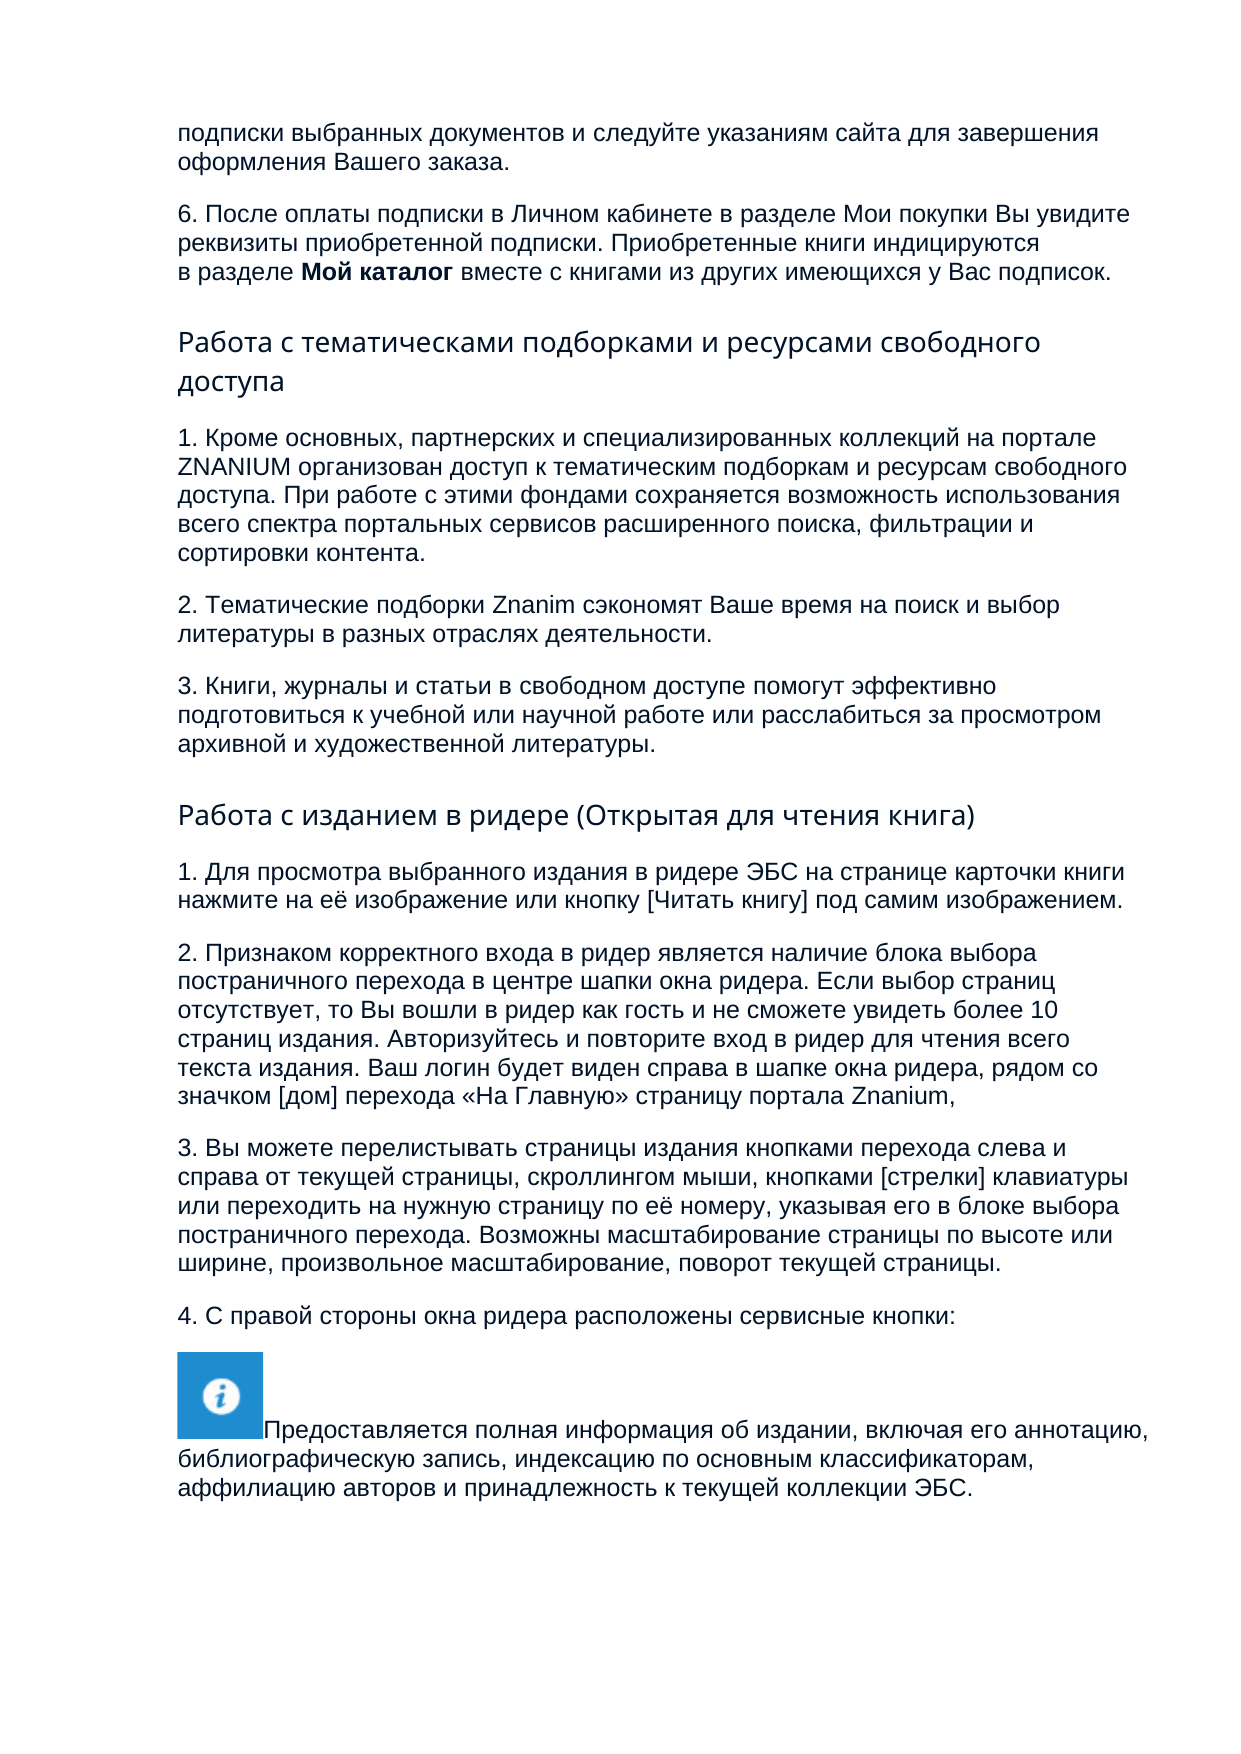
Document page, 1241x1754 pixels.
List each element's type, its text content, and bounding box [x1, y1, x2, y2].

picture [177, 1352, 264, 1439]
text Предоставляется полная информация об издании, включая его аннотацию, библиографическую запись, индексацию по основным классификаторам, аффилиацию авторов и принадлежность к текущей коллекции ЭБС. [177, 1353, 1152, 1502]
text 1. Кроме основных, партнерских и специализированных коллекций на портале ZNANIUM организован доступ к тематическим подборкам и ресурсам свободного доступа. При работе с этими фондами сохраняется возможность использования всего спектра портальных сервисов расширенного поиска, фильтрации и сортировки контента. [177, 423, 1152, 567]
text 2. Признаком корректного входа в ридер является наличие блока выбора постраничного перехода в центре шапки окна ридера. Если выбор страниц отсутствует, то Вы вошли в ридер как гость и не сможете увидеть более 10 страниц издания. Авторизуйтесь и повторите вход в ридер для чтения всего текста издания. Ваш логин будет виден справа в шапке окна ридера, рядом со значком [дом] перехода «На Главную» страницу портала Znanium, [177, 937, 1152, 1110]
text 4. С правой стороны окна ридера расположены сервисные кнопки: [177, 1301, 1152, 1329]
text 6. После оплаты подписки в Личном кабинете в разделе Мои покупки Вы увидите реквизиты приобретенной подписки. Приобретенные книги индицируются в разделе Мой каталог вместе с книгами из других имеющихся у Вас подписок. [177, 199, 1152, 285]
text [177, 118, 1152, 176]
text 2. Тематические подборки Znanim сэкономят Ваше время на поиск и выбор литературы в разных отраслях деятельности. [177, 590, 1152, 648]
text Работа с изданием в ридере (Открытая для чтения книга) [177, 795, 1152, 833]
text 3. Вы можете перелистывать страницы издания кнопками перехода слева и справа от текущей страницы, скроллингом мыши, кнопками [стрелки] клавиатуры или переходить на нужную страницу по её номеру, указывая его в блоке выбора постраничного перехода. Возможны масштабирование страницы по высоте или ширине, произвольное масштабирование, поворот текущей страницы. [177, 1133, 1152, 1277]
text 3. Книги, журналы и статьи в свободном доступе помогут эффективно подготовиться к учебной или научной работе или расслабиться за просмотром архивной и художественной литературы. [177, 671, 1152, 757]
text Работа с тематическами подборками и ресурсами свободного доступа [177, 323, 1152, 399]
text 1. Для просмотра выбранного издания в ридере ЭБС на странице карточки книги нажмите на её изображение или кнопку [Читать книгу] под самим изображением. [177, 857, 1152, 914]
